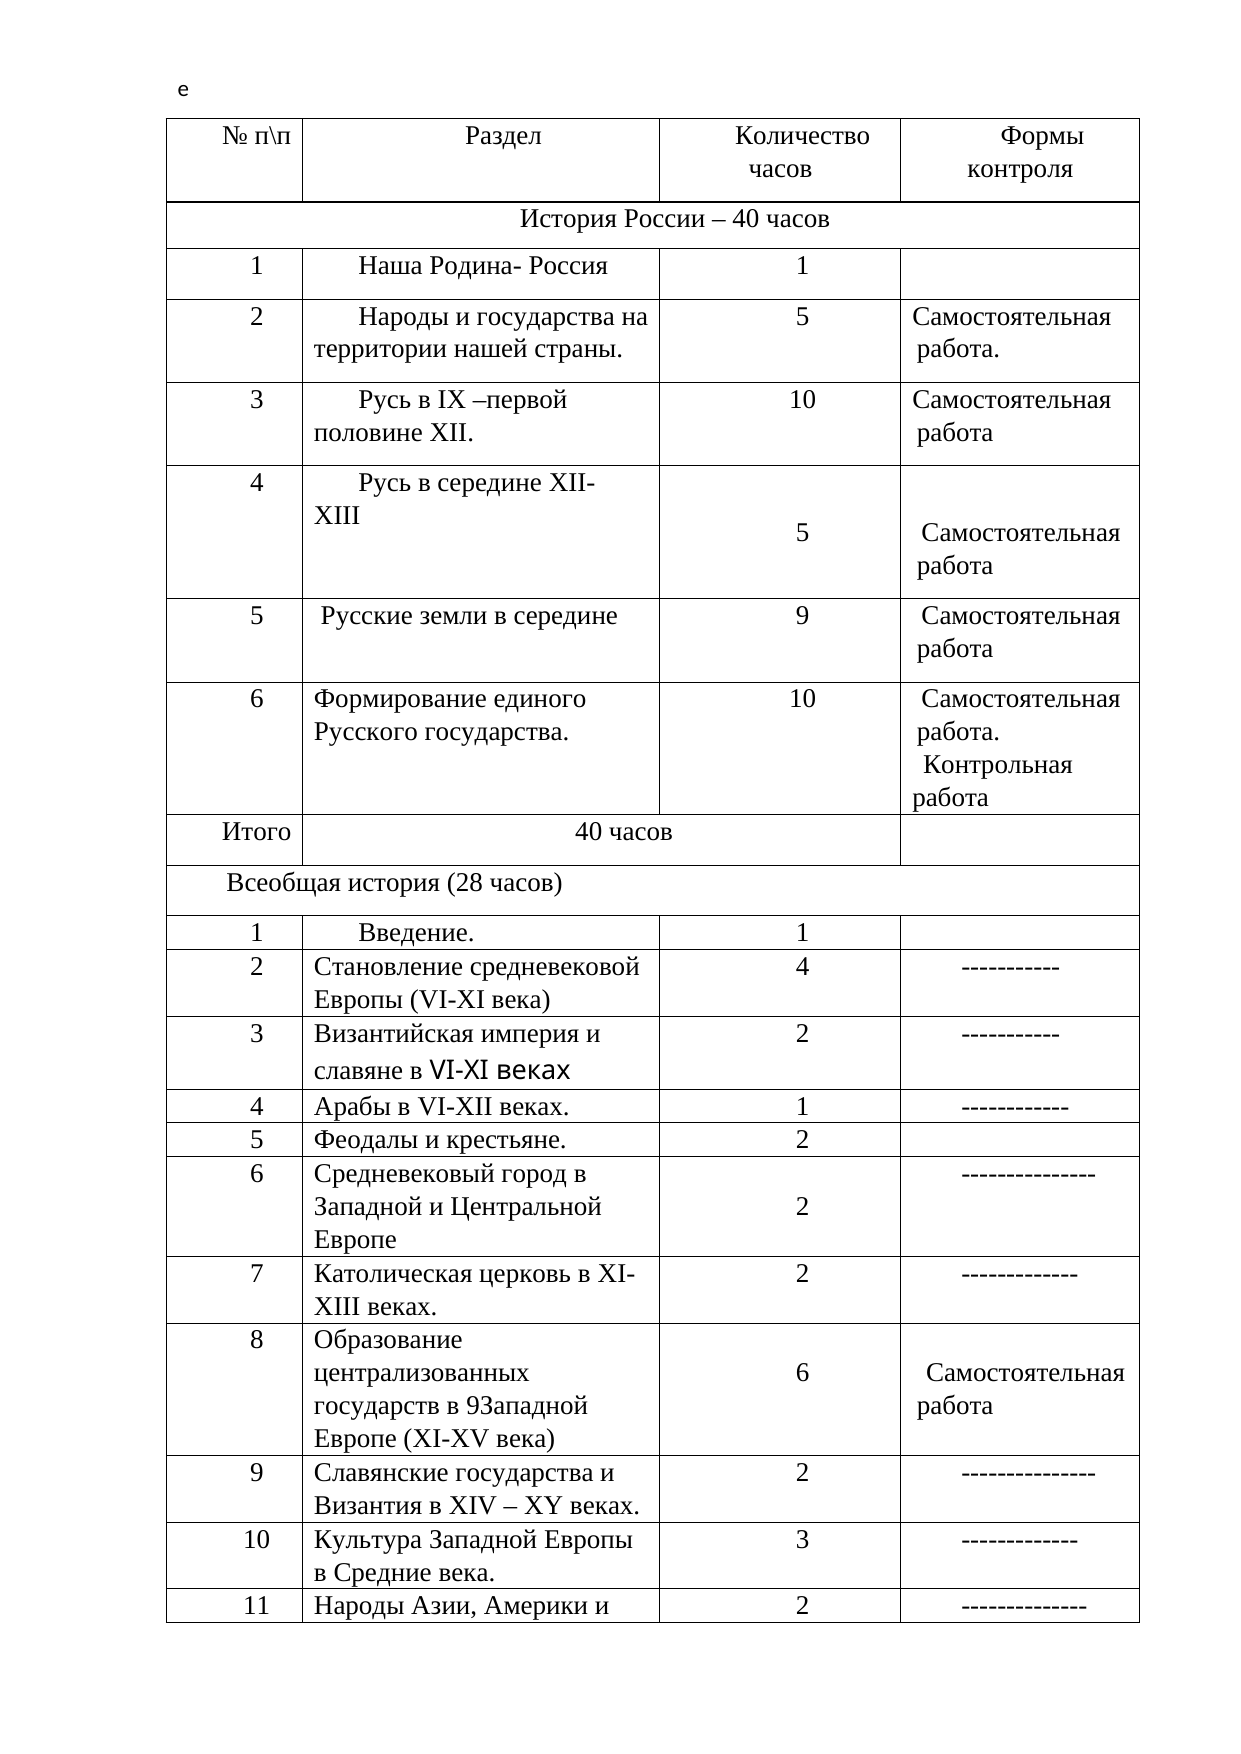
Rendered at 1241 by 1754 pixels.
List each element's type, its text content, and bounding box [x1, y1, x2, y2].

table_cell 2 [660, 1589, 900, 1622]
table_cell Становление средневековой Европы (VI-XI века) [303, 950, 659, 1016]
table_cell Самостоятельная работа. Контрольная работа [901, 683, 1139, 814]
table_cell 7 [167, 1257, 302, 1322]
table_cell Русские земли в середине [303, 599, 659, 682]
table_cell Введение. [303, 916, 659, 949]
table_cell 5 [660, 466, 900, 598]
table_cell Образование централизованных государств в 9Западной Европе (XI-XV века) [303, 1324, 659, 1455]
table_cell Итого [167, 815, 302, 865]
table_cell 5 [660, 300, 900, 382]
table_cell 2 [660, 1017, 900, 1088]
table_cell -------------- [901, 1589, 1139, 1622]
table_cell Средневековый город в Западной и Центральной Европе [303, 1157, 659, 1256]
table_header Раздел [303, 119, 659, 201]
table_cell Народы и государства на территории нашей страны. [303, 300, 659, 382]
table_cell 4 [660, 950, 900, 1016]
table_cell 1 [167, 249, 302, 299]
table_cell ------------ [901, 1090, 1139, 1122]
table_cell 11 [167, 1589, 302, 1622]
table_cell Феодалы и крестьяне. [303, 1123, 659, 1156]
table_cell 1 [167, 916, 302, 949]
table_cell 6 [660, 1324, 900, 1455]
table_cell Самостоятельная работа. [901, 300, 1139, 382]
table_cell Русь в середине XII- XIII [303, 466, 659, 598]
table_cell --------------- [901, 1456, 1139, 1522]
table_cell 2 [660, 1157, 900, 1256]
table_header Количество часов [660, 119, 900, 201]
table_cell Самостоятельная работа [901, 383, 1139, 465]
table_cell 8 [167, 1324, 302, 1455]
table_cell История России – 40 часов [167, 203, 1139, 248]
table_cell 1 [660, 1090, 900, 1122]
table_cell 2 [660, 1257, 900, 1322]
table_cell --------------- [901, 1157, 1139, 1256]
table_cell 1 [660, 249, 900, 299]
table_cell [901, 916, 1139, 949]
table_cell Славянские государства и Византия в XIV – XY веках. [303, 1456, 659, 1522]
table_cell Самостоятельная работа [901, 466, 1139, 598]
table_cell Русь в IX –первой половине XII. [303, 383, 659, 465]
table_cell Самостоятельная работа [901, 599, 1139, 682]
table_cell 3 [167, 383, 302, 465]
table_header № п\п [167, 119, 302, 201]
table_cell 2 [167, 300, 302, 382]
table_cell [901, 249, 1139, 299]
table_cell Всеобщая история (28 часов) [167, 866, 1139, 915]
table_cell 6 [167, 683, 302, 814]
table_cell Культура Западной Европы в Средние века. [303, 1523, 659, 1588]
table_cell 3 [660, 1523, 900, 1588]
table_cell ----------- [901, 1017, 1139, 1088]
table_cell 2 [167, 950, 302, 1016]
table_cell 9 [167, 1456, 302, 1522]
table_cell 2 [660, 1123, 900, 1156]
table_cell 5 [167, 599, 302, 682]
table_cell 10 [660, 683, 900, 814]
table_cell 1 [660, 916, 900, 949]
table_cell [901, 1123, 1139, 1156]
table_cell ----------- [901, 950, 1139, 1016]
table_cell 10 [167, 1523, 302, 1588]
table_cell 4 [167, 466, 302, 598]
table_cell Католическая церковь в XI-XIII веках. [303, 1257, 659, 1322]
table_cell Самостоятельная работа [901, 1324, 1139, 1455]
table_cell ------------- [901, 1257, 1139, 1322]
table_cell 9 [660, 599, 900, 682]
table_cell [901, 815, 1139, 865]
table_cell 3 [167, 1017, 302, 1088]
table_cell 4 [167, 1090, 302, 1122]
table_cell 5 [167, 1123, 302, 1156]
table_cell Наша Родина- Россия [303, 249, 659, 299]
table_header Формы контроля [901, 119, 1139, 201]
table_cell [303, 1589, 659, 1622]
table_cell 10 [660, 383, 900, 465]
table_cell Византийская империя и славяне в VI-XI веках [303, 1017, 659, 1088]
table_cell Арабы в VI-XII веках. [303, 1090, 659, 1122]
table_cell Формирование единого Русского государства. [303, 683, 659, 814]
table_cell ------------- [901, 1523, 1139, 1588]
table_cell 2 [660, 1456, 900, 1522]
table_cell 6 [167, 1157, 302, 1256]
table_cell 40 часов [303, 815, 900, 865]
